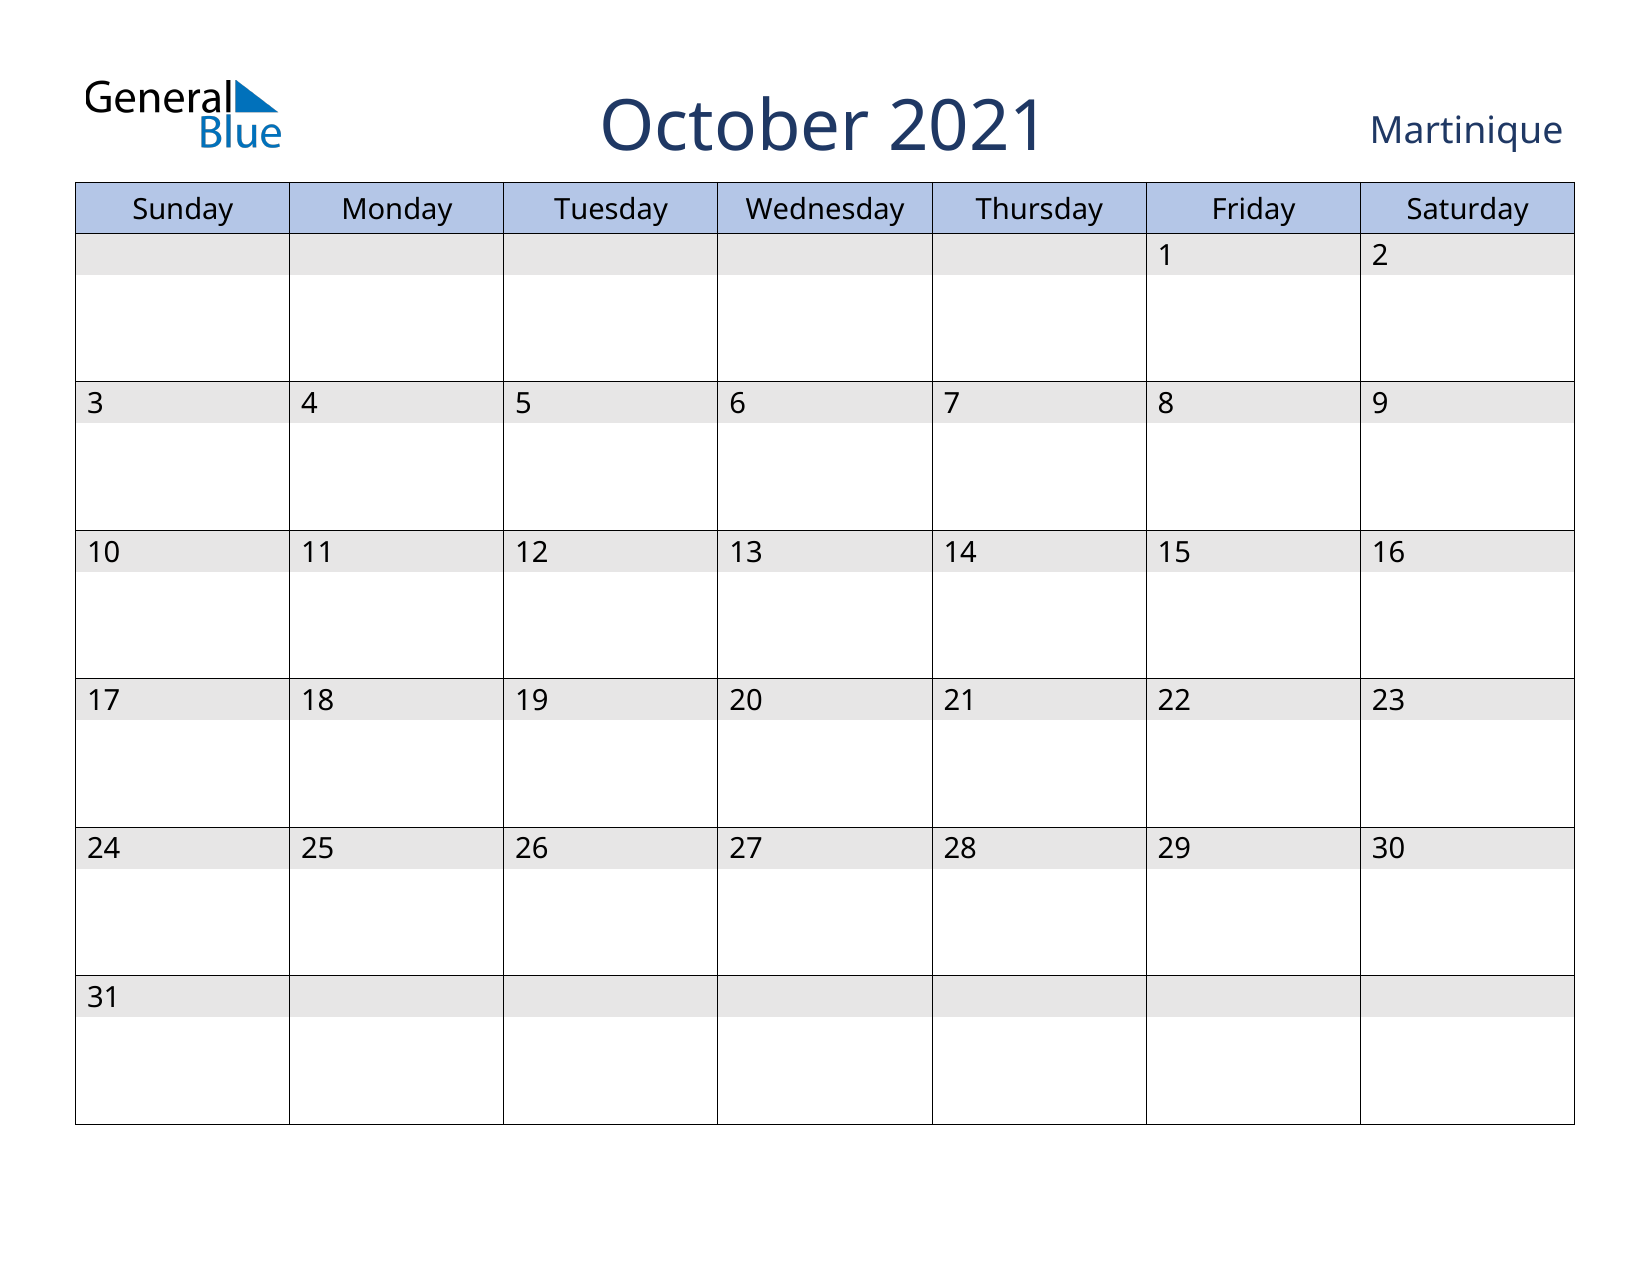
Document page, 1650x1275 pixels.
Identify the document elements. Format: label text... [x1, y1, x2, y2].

table_cell [718, 234, 932, 275]
table_cell [290, 1017, 503, 1123]
table_cell Saturday [1361, 183, 1574, 233]
table_cell [76, 234, 289, 275]
table_cell [76, 423, 289, 530]
table_cell 5 [504, 382, 717, 423]
table_cell [290, 234, 503, 275]
table_cell [504, 869, 717, 975]
table_cell [504, 1017, 717, 1123]
table_cell 29 [1147, 828, 1360, 869]
table_cell [1147, 423, 1360, 530]
table_cell 9 [1361, 382, 1574, 423]
table_cell 11 [290, 531, 503, 572]
table_cell [504, 572, 717, 678]
table_cell 6 [718, 382, 932, 423]
table_cell 20 [718, 679, 932, 720]
table_cell [1361, 275, 1574, 381]
table_cell [1147, 720, 1360, 827]
table_cell 1 [1147, 234, 1360, 275]
table_cell [718, 423, 932, 530]
table_header October 2021 [504, 75, 1146, 182]
table_cell [1147, 275, 1360, 381]
table_cell 15 [1147, 531, 1360, 572]
table_cell [1361, 572, 1574, 678]
table_cell [1147, 976, 1360, 1017]
table_cell 21 [933, 679, 1146, 720]
table_cell [933, 1017, 1146, 1123]
table_cell [290, 720, 503, 827]
table_cell 19 [504, 679, 717, 720]
picture [86, 80, 281, 148]
table_cell 13 [718, 531, 932, 572]
table_cell [504, 423, 717, 530]
table_cell [290, 423, 503, 530]
table_cell 22 [1147, 679, 1360, 720]
table_cell [290, 869, 503, 975]
table_cell [933, 423, 1146, 530]
table_cell [1361, 423, 1574, 530]
table_cell [718, 572, 932, 678]
table_cell 4 [290, 382, 503, 423]
table_cell [1147, 869, 1360, 975]
table_cell [933, 720, 1146, 827]
table_cell [290, 976, 503, 1017]
table_cell [76, 572, 289, 678]
table_cell [76, 720, 289, 827]
table_cell [933, 275, 1146, 381]
table_cell 28 [933, 828, 1146, 869]
table_cell 25 [290, 828, 503, 869]
table_cell 17 [76, 679, 289, 720]
table_cell 31 [76, 976, 289, 1017]
table_cell Wednesday [718, 183, 932, 233]
table_cell [1361, 1017, 1574, 1123]
table_cell Monday [290, 183, 503, 233]
table_cell 24 [76, 828, 289, 869]
table_cell [76, 275, 289, 381]
table_cell 3 [76, 382, 289, 423]
table_cell 12 [504, 531, 717, 572]
table_cell 18 [290, 679, 503, 720]
table_cell Friday [1147, 183, 1360, 233]
table_cell 26 [504, 828, 717, 869]
table_cell [504, 275, 717, 381]
table_cell 14 [933, 531, 1146, 572]
table_cell 7 [933, 382, 1146, 423]
table_cell Tuesday [504, 183, 717, 233]
table_cell 27 [718, 828, 932, 869]
table_cell 30 [1361, 828, 1574, 869]
table_cell [76, 869, 289, 975]
table_cell [290, 275, 503, 381]
table_header [76, 75, 503, 182]
table_cell [290, 572, 503, 678]
table_cell 2 [1361, 234, 1574, 275]
table_cell [933, 572, 1146, 678]
table_cell 10 [76, 531, 289, 572]
table_cell [718, 976, 932, 1017]
table_cell [1147, 1017, 1360, 1123]
table_cell 23 [1361, 679, 1574, 720]
table_cell [504, 234, 717, 275]
table_cell [76, 1017, 289, 1123]
table_cell [718, 869, 932, 975]
table_cell [933, 234, 1146, 275]
table_cell [1361, 720, 1574, 827]
table_cell [933, 976, 1146, 1017]
table_cell [718, 1017, 932, 1123]
table_cell 16 [1361, 531, 1574, 572]
table_cell [933, 869, 1146, 975]
table_cell Thursday [933, 183, 1146, 233]
table_cell [718, 720, 932, 827]
table_cell [1147, 572, 1360, 678]
table_cell [504, 720, 717, 827]
table_header Martinique [1146, 75, 1574, 182]
table_cell [1361, 976, 1574, 1017]
table_cell [504, 976, 717, 1017]
table_cell 8 [1147, 382, 1360, 423]
table_cell [1361, 869, 1574, 975]
table_cell [718, 275, 932, 381]
table_cell Sunday [76, 183, 289, 233]
